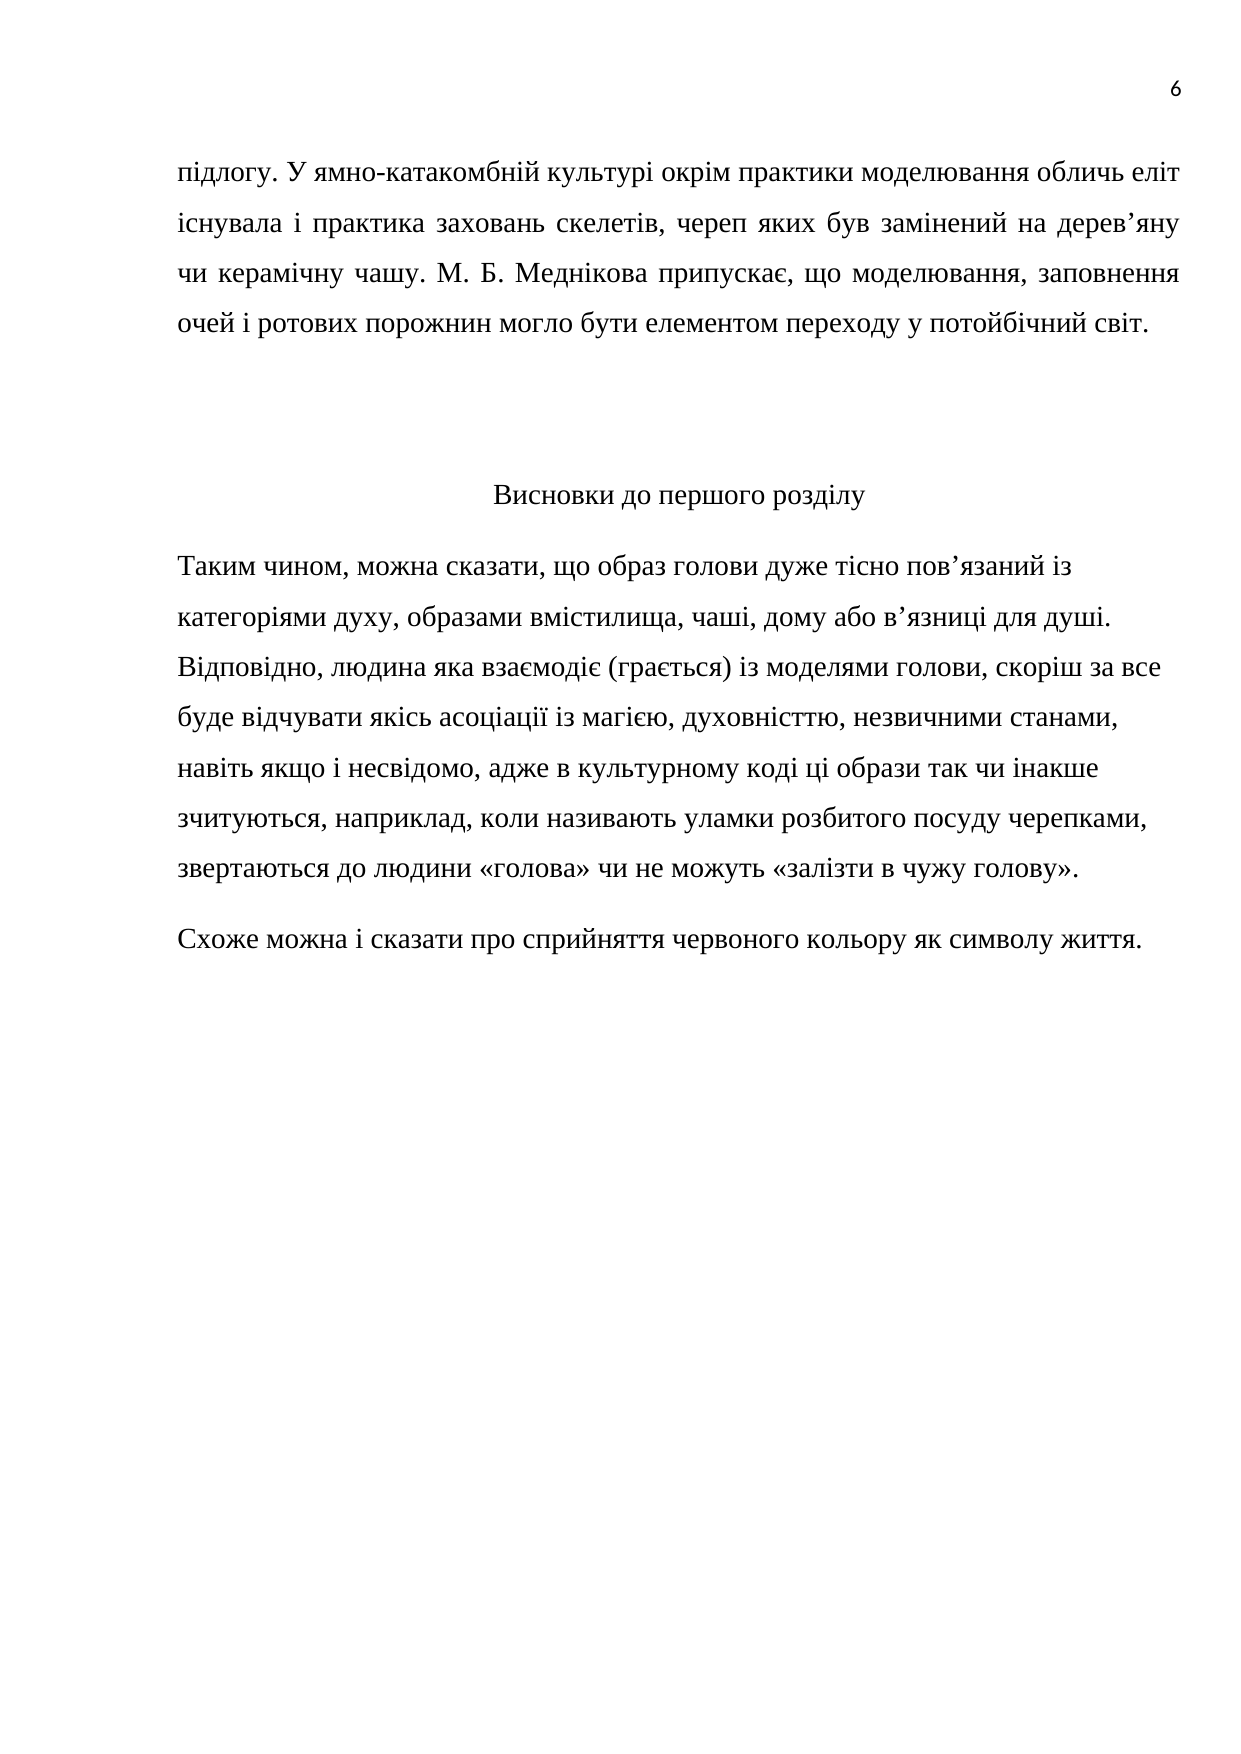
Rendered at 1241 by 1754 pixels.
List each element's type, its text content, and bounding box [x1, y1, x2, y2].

text Схоже можна і сказати про сприйняття червоного кольору як символу життя. [177, 921, 1181, 955]
text Таким чином, можна сказати, що образ голови дуже тісно пов’язаний із категоріями духу, образами вмістилища, чаші, дому або в’язниці для душі. Відповідно, людина яка взаємодіє (грається) із моделями голови, скоріш за все буде відчувати якісь асоціації із магією, духовністтю, незвичними станами, навіть якщо і несвідомо, адже в культурному коді ці образи так чи інакше зчитуються, наприклад, коли називають уламки розбитого посуду черепками, звертаються до людини «голова» чи не можуть «залізти в чужу голову». [177, 548, 1181, 884]
text Висновки до першого розділу [177, 477, 1181, 511]
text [177, 154, 1181, 339]
